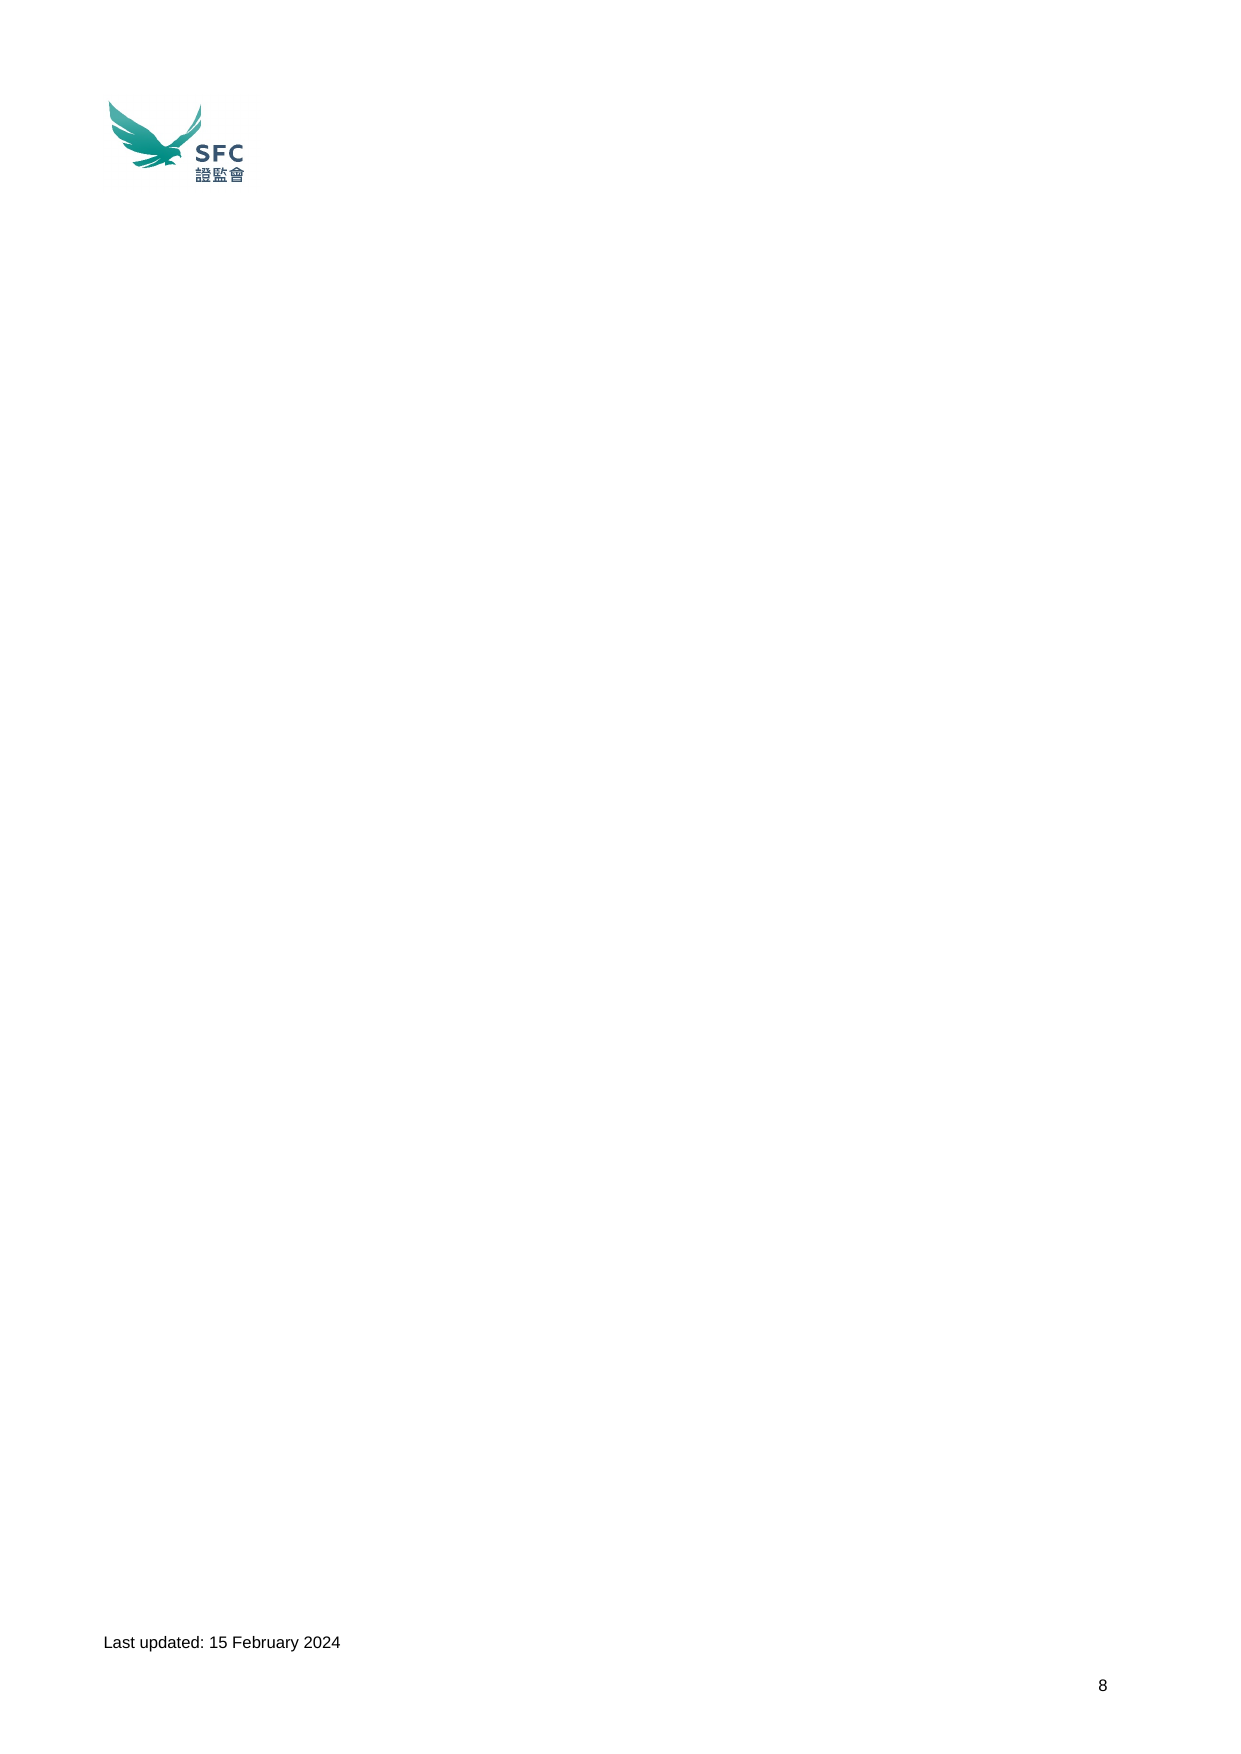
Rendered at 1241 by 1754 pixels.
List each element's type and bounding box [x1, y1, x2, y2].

picture [103, 94, 262, 193]
